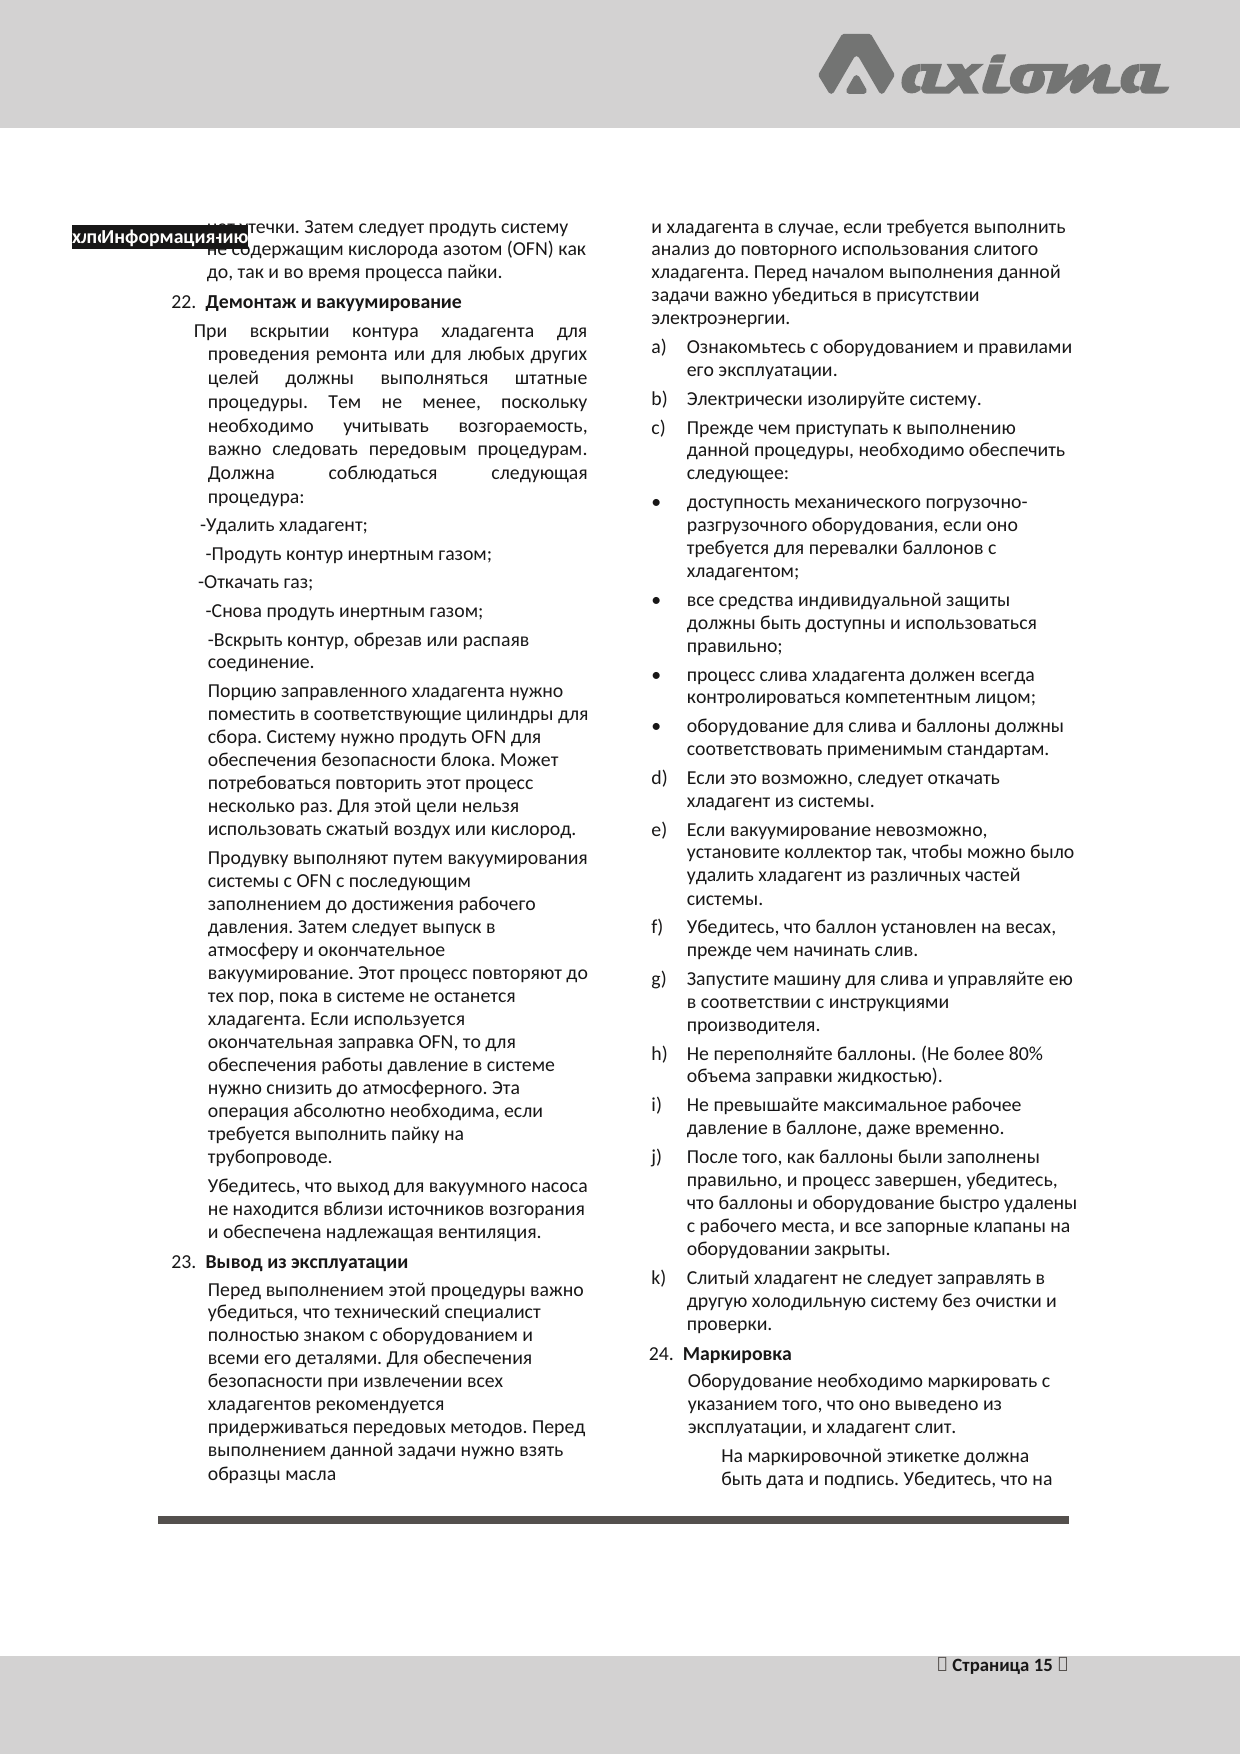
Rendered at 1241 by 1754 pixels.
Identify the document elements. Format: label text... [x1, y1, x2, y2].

list Запустите машину для слива и управляйте ею в соответствии с инструкциями производителя. [651, 967, 1083, 1036]
list Если вакуумирование невозможно, установите коллектор так, чтобы можно было удалить хладагент из различных частей системы. [651, 818, 1083, 910]
list Электрически изолируйте систему. [651, 387, 1083, 410]
text Убедитесь, что выход для вакуумного насоса не находится вблизи источников возгорания и обеспечена надлежащая вентиляция. [171, 1174, 589, 1243]
text Порцию заправленного хладагента нужно поместить в соответствующие цилиндры для сбора. Систему нужно продуть OFN для обеспечения безопасности блока. Может потребоваться повторить этот процесс несколько раз. Для этой цели нельзя использовать сжатый воздух или кислород. [171, 679, 589, 841]
text -Продуть контур инертным газом; [156, 542, 589, 565]
list Не переполняйте баллоны. (Не более 80% объема заправки жидкостью). [651, 1042, 1083, 1088]
list Слитый хладагент не следует заправлять в другую холодильную систему без очистки и проверки. [651, 1266, 1083, 1335]
text -Удалить хладагент; [156, 513, 589, 536]
subtitle 23. Вывод из эксплуатации [171, 1249, 589, 1273]
list Убедитесь, что баллон установлен на весах, прежде чем начинать слив. [651, 916, 1083, 961]
text и хладагента в случае, если требуется выполнить анализ до повторного использования слитого хладагента. Перед началом выполнения данной задачи важно убедиться в присутствии электроэнергии. [651, 215, 1083, 330]
list все средства индивидуальной защиты должны быть доступны и использоваться правильно; [651, 588, 1083, 657]
text -Вскрыть контур, обрезав или распаяв соединение. [171, 628, 589, 674]
subtitle 24. Маркировка [649, 1341, 1083, 1365]
text -Снова продуть инертным газом; [156, 599, 589, 622]
list доступность механического погрузочно-разгрузочного оборудования, если оно требуется для перевалки баллонов с хладагентом; [651, 490, 1083, 582]
text Оборудование необходимо маркировать с указанием того, что оно выведено из эксплуатации, и хладагент слит. [651, 1369, 1083, 1438]
list После того, как баллоны были заполнены правильно, и процесс завершен, убедитесь, что баллоны и оборудование быстро удалены с рабочего места, и все запорные клапаны на оборудовании закрыты. [651, 1145, 1083, 1260]
list Если это возможно, следует откачать хладагент из системы. [651, 766, 1083, 812]
text -Откачать газ; [156, 571, 589, 593]
subtitle 22. Демонтаж и вакуумирование [171, 289, 589, 313]
text При вскрытии контура хладагента для проведения ремонта или для любых других целей должны выполняться штатные процедуры. Тем не менее, поскольку необходимо учитывать возгораемость, важно следовать передовым процедурам. Должна соблюдаться следующая процедура: [171, 318, 588, 508]
list оборудование для слива и баллоны должны соответствовать применимым стандартам. [651, 714, 1083, 760]
list процесс слива хладагента должен всегда контролироваться компетентным лицом; [651, 663, 1083, 709]
list Прежде чем приступать к выполнению данной процедуры, необходимо обеспечить следующее: [651, 416, 1083, 485]
list Ознакомьтесь с оборудованием и правилами его эксплуатации. [651, 335, 1083, 381]
text Продувку выполняют путем вакуумирования системы с OFN с последующим заполнением до достижения рабочего давления. Затем следует выпуск в атмосферу и окончательное вакуумирование. Этот процесс повторяют до тех пор, пока в системе не останется хладагента. Если используется окончательная заправка OFN, то для обеспечения работы давление в системе нужно снизить до атмосферного. Эта операция абсолютно необходима, если требуется выполнить пайку на трубопроводе. [171, 846, 589, 1168]
text Перед выполнением этой процедуры важно убедиться, что технический специалист полностью знаком с оборудованием и всеми его деталями. Для обеспечения безопасности при извлечении всех хладагентов рекомендуется придерживаться передовых методов. Перед выполнением данной задачи нужно взять образцы масла [171, 1278, 589, 1485]
list Не превышайте максимальное рабочее давление в баллоне, даже временно. [651, 1093, 1083, 1139]
